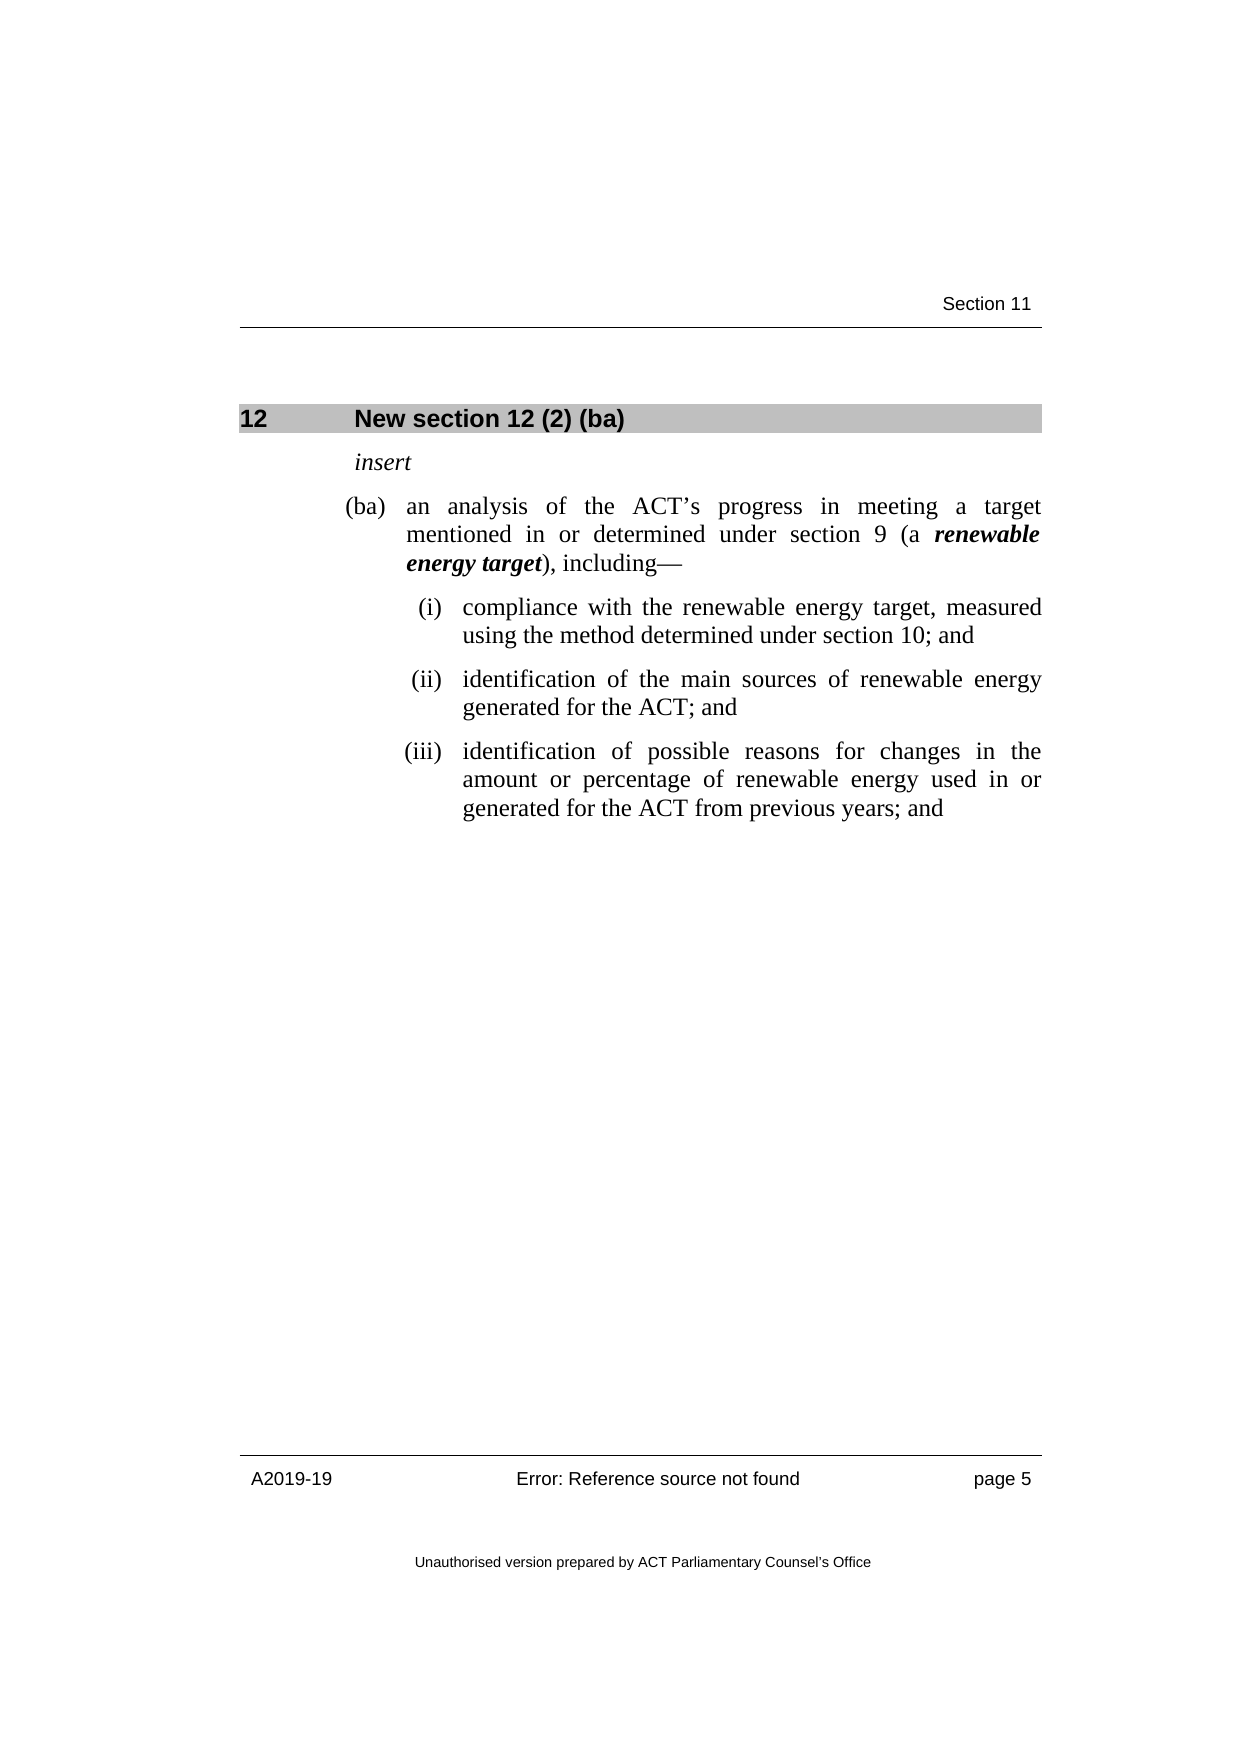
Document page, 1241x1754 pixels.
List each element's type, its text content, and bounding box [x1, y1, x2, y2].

text (ii) identification of the main sources of renewable energy generated for the ACT; and [239, 664, 1042, 721]
text (i) compliance with the renewable energy target, measured using the method determined under section 10; and [239, 592, 1042, 649]
text (iii) identification of possible reasons for changes in the amount or percentage of renewable energy used in or generated for the ACT from previous years; and [239, 736, 1042, 822]
text (ba) an analysis of the ACT’s progress in meeting a target mentioned in or determined under section 9 (a renewable energy target), including— [239, 491, 1042, 577]
text 12 New section 12 (2) (ba) [239, 404, 1042, 433]
text insert [354, 447, 1042, 476]
